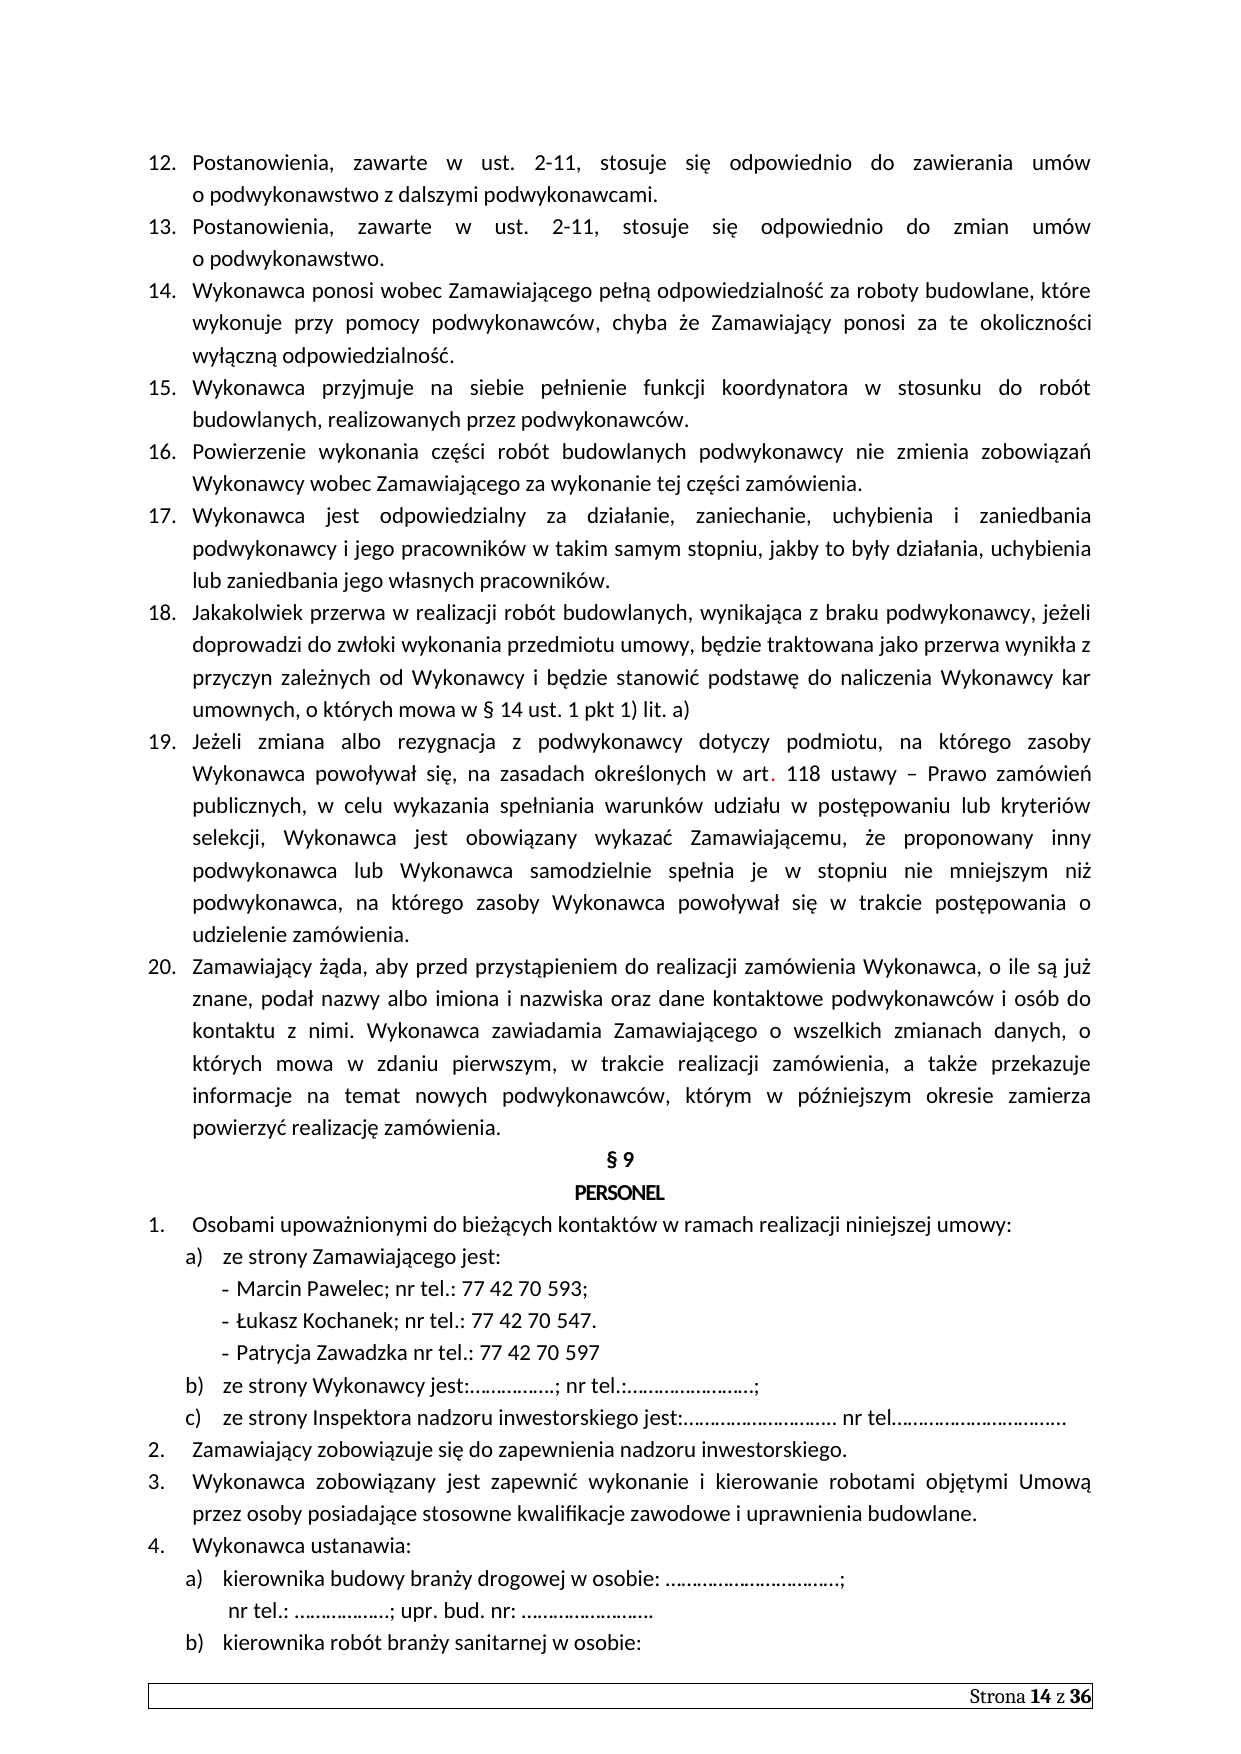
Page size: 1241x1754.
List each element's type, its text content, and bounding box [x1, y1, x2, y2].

list Zamawiający żąda, aby przed przystąpieniem do realizacji zamówienia Wykonawca, o ile są już znane, podał nazwy albo imiona i nazwiska oraz dane kontaktowe podwykonawców i osób do kontaktu z nimi. Wykonawca zawiadamia Zamawiającego o wszelkich zmianach danych, o których mowa w zdaniu pierwszym, w trakcie realizacji zamówienia, a także przekazuje informacje na temat nowych podwykonawców, którym w późniejszym okresie zamierza powierzyć realizację zamówienia. [148, 952, 1093, 1141]
list Wykonawca ponosi wobec Zamawiającego pełną odpowiedzialność za roboty budowlane, które wykonuje przy pomocy podwykonawców, chyba że Zamawiający ponosi za te okoliczności wyłączną odpowiedzialność. [148, 276, 1093, 369]
list Jeżeli zmiana albo rezygnacja z podwykonawcy dotyczy podmiotu, na którego zasoby Wykonawca powoływał się, na zasadach określonych w art. 118 ustawy – Prawo zamówień publicznych, w celu wykazania spełniania warunków udziału w postępowaniu lub kryteriów selekcji, Wykonawca jest obowiązany wykazać Zamawiającemu, że proponowany inny podwykonawca lub Wykonawca samodzielnie spełnia je w stopniu nie mniejszym niż podwykonawca, na którego zasoby Wykonawca powoływał się w trakcie postępowania o udzielenie zamówienia. [148, 727, 1093, 948]
list Osobami upoważnionymi do bieżących kontaktów w ramach realizacji niniejszej umowy: [148, 1210, 1093, 1238]
list Wykonawca jest odpowiedzialny za działanie, zaniechanie, uchybienia i zaniedbania podwykonawcy i jego pracowników w takim samym stopniu, jakby to były działania, uchybienia lub zaniedbania jego własnych pracowników. [148, 502, 1093, 594]
list Wykonawca ustanawia: [148, 1532, 1093, 1560]
list Łukasz Kochanek; nr tel.: 77 42 70 547. [221, 1306, 1093, 1334]
list kierownika budowy branży drogowej w osobie: ……………………………; [185, 1564, 1093, 1592]
list ze strony Wykonawcy jest:…………….; nr tel.:……………………; [185, 1371, 1093, 1399]
list nr tel.: ………………; upr. bud. nr: ……………………. [223, 1596, 1093, 1624]
list Marcin Pawelec; nr tel.: 77 42 70 593; [221, 1274, 1093, 1302]
list Jakakolwiek przerwa w realizacji robót budowlanych, wynikająca z braku podwykonawcy, jeżeli doprowadzi do zwłoki wykonania przedmiotu umowy, będzie traktowana jako przerwa wynikła z przyczyn zależnych od Wykonawcy i będzie stanowić podstawę do naliczenia Wykonawcy kar umownych, o których mowa w § 14 ust. 1 pkt 1) lit. a) [148, 598, 1093, 723]
list Patrycja Zawadzka nr tel.: 77 42 70 597 [221, 1338, 1093, 1367]
text § 9 [148, 1145, 1093, 1173]
list ze strony Inspektora nadzoru inwestorskiego jest:……………………….. nr tel…………………………... [185, 1403, 1093, 1431]
list Postanowienia, zawarte w ust. 2-11, stosuje się odpowiednio do zmian umów o podwykonawstwo. [148, 212, 1093, 272]
list Powierzenie wykonania części robót budowlanych podwykonawcy nie zmienia zobowiązań Wykonawcy wobec Zamawiającego za wykonanie tej części zamówienia. [148, 437, 1093, 497]
text PERSONEL [148, 1178, 1093, 1206]
list Wykonawca przyjmuje na siebie pełnienie funkcji koordynatora w stosunku do robót budowlanych, realizowanych przez podwykonawców. [148, 373, 1093, 433]
list Postanowienia, zawarte w ust. 2-11, stosuje się odpowiednio do zawierania umów o podwykonawstwo z dalszymi podwykonawcami. [148, 148, 1093, 208]
list Wykonawca zobowiązany jest zapewnić wykonanie i kierowanie robotami objętymi Umową przez osoby posiadające stosowne kwalifikacje zawodowe i uprawnienia budowlane. [148, 1467, 1093, 1527]
list ze strony Zamawiającego jest: [185, 1242, 1093, 1270]
list Zamawiający zobowiązuje się do zapewnienia nadzoru inwestorskiego. [148, 1435, 1093, 1463]
list kierownika robót branży sanitarnej w osobie: [185, 1628, 1093, 1656]
